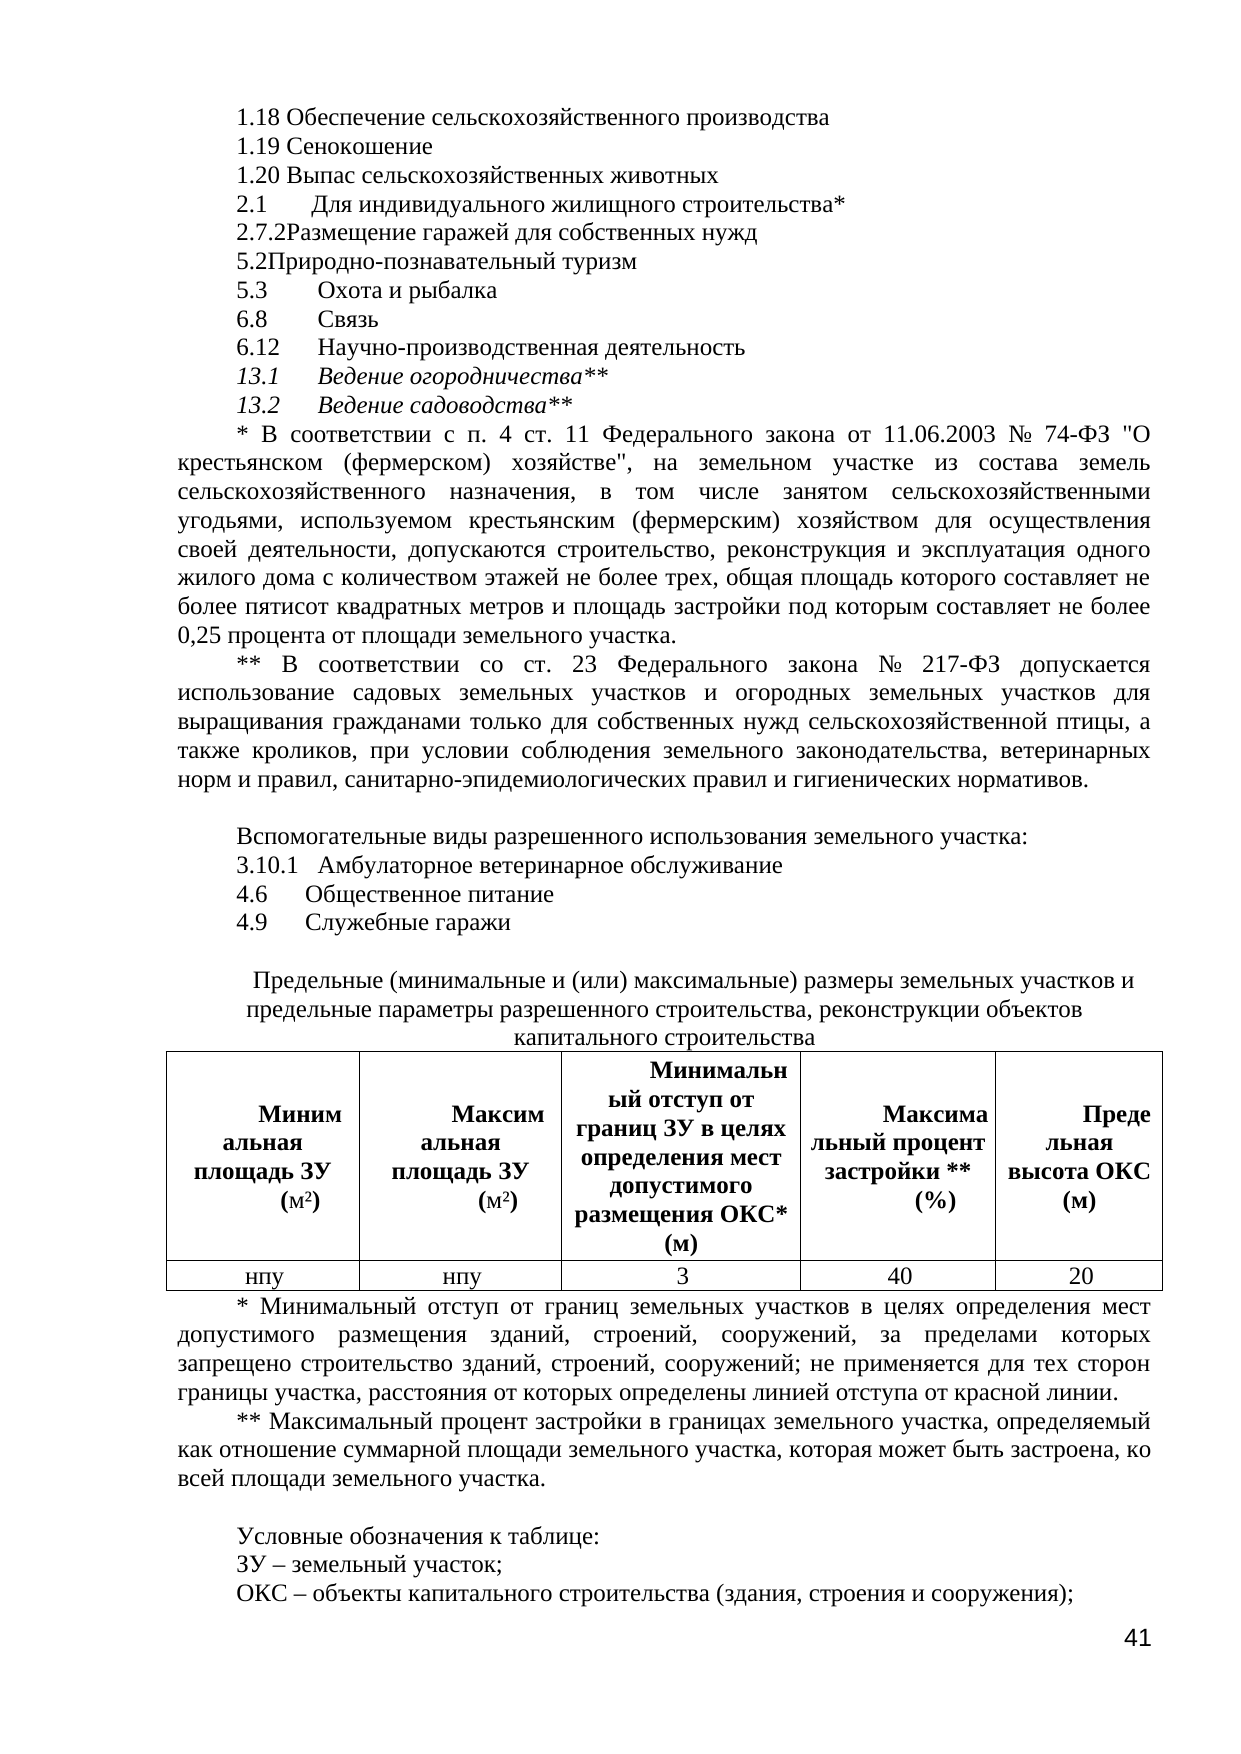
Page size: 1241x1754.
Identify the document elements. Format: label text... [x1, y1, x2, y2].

text 1.18 Обеспечение сельскохозяйственного производства [177, 102, 1152, 131]
text ** В соответствии со ст. 23 Федерального закона № 217-ФЗ допускается использование садовых земельных участков и огородных земельных участков для выращивания гражданами только для собственных нужд сельскохозяйственной птицы, а также кроликов, при условии соблюдения земельного законодательства, ветеринарных норм и правил, санитарно-эпидемиологических правил и гигиенических нормативов. [177, 649, 1152, 792]
text Условные обозначения к таблице: [177, 1521, 1152, 1549]
text ЗУ – земельный участок; [177, 1549, 1152, 1578]
text Предельные (минимальные и (или) максимальные) размеры земельных участков и предельные параметры разрешенного строительства, реконструкции объектов капитального строительства [177, 965, 1152, 1051]
table_cell 40 [801, 1261, 995, 1290]
table_header Максимальный процент застройки ** (%) [801, 1052, 995, 1260]
text 13.1 Ведение огородничества** [177, 361, 1152, 390]
text * Минимальный отступ от границ земельных участков в целях определения мест допустимого размещения зданий, строений, сооружений, за пределами которых запрещено строительство зданий, строений, сооружений; не применяется для тех сторон границы участка, расстояния от которых определены линией отступа от красной линии. [177, 1291, 1152, 1406]
text * В соответствии с п. 4 ст. 11 Федерального закона от 11.06.2003 № 74-ФЗ "О крестьянском (фермерском) хозяйстве", на земельном участке из состава земель сельскохозяйственного назначения, в том числе занятом сельскохозяйственными угодьями, используемом крестьянским (фермерским) хозяйством для осуществления своей деятельности, допускаются строительство, реконструкция и эксплуатация одного жилого дома с количеством этажей не более трех, общая площадь которого составляет не более пятисот квадратных метров и площадь застройки под которым составляет не более 0,25 процента от площади земельного участка. [177, 419, 1152, 649]
table_header Минимальная площадь ЗУ (м²) [167, 1052, 359, 1260]
table_header Минимальный отступ от границ ЗУ в целях определения мест допустимого размещения ОКС* (м) [562, 1052, 800, 1260]
text 6.12 Научно-производственная деятельность [177, 332, 1152, 361]
table_cell 20 [996, 1261, 1162, 1290]
table_cell нпу [167, 1261, 359, 1290]
text ** Максимальный процент застройки в границах земельного участка, определяемый как отношение суммарной площади земельного участка, которая может быть застроена, ко всей площади земельного участка. [177, 1406, 1152, 1492]
text 5.2Природно-познавательный туризм [177, 246, 1152, 275]
text 2.1 Для индивидуального жилищного строительства* [177, 189, 1152, 217]
table_header Предельная высота ОКС (м) [996, 1052, 1162, 1260]
text 3.10.1 Амбулаторное ветеринарное обслуживание [177, 850, 1152, 879]
text 13.2 Ведение садоводства** [177, 390, 1152, 419]
text 1.20 Выпас сельскохозяйственных животных [177, 160, 1152, 189]
text 5.3 Охота и рыбалка [177, 275, 1152, 304]
text Вспомогательные виды разрешенного использования земельного участка: [177, 821, 1152, 850]
table_cell нпу [360, 1261, 561, 1290]
table_header Максимальная площадь ЗУ (м²) [360, 1052, 561, 1260]
text 2.7.2Размещение гаражей для собственных нужд [177, 217, 1152, 246]
text 4.9 Служебные гаражи [177, 907, 1152, 936]
text 1.19 Сенокошение [177, 131, 1152, 160]
table_cell 3 [562, 1261, 800, 1290]
text 6.8 Связь [177, 304, 1152, 332]
text ОКС – объекты капитального строительства (здания, строения и сооружения); [177, 1578, 1152, 1607]
text 4.6 Общественное питание [177, 879, 1152, 907]
